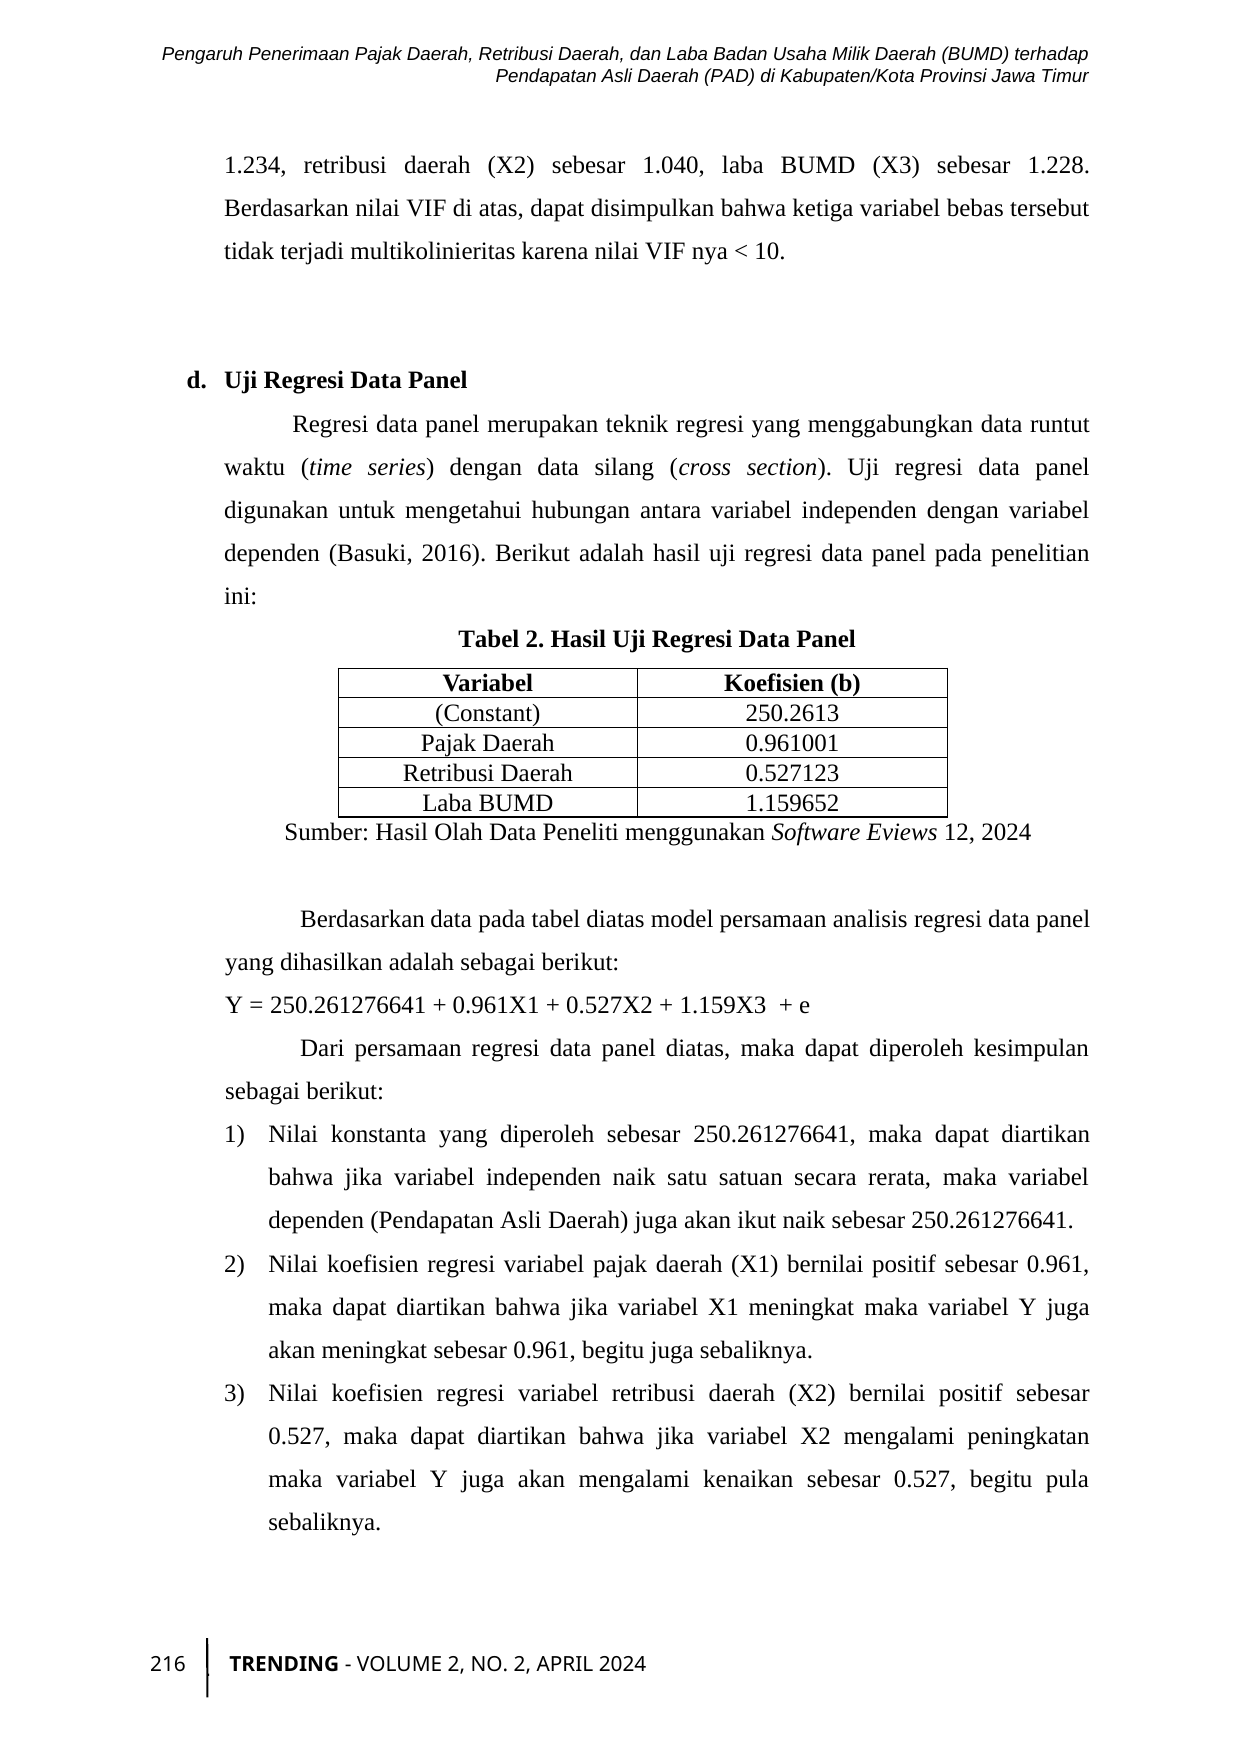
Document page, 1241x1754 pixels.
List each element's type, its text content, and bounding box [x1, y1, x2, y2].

text Sumber: Hasil Olah Data Peneliti menggunakan Software Eviews 12, 2024 [150, 817, 1090, 846]
table_cell 0.961001 [638, 728, 947, 757]
table_header Variabel [339, 669, 637, 697]
list Nilai koefisien regresi variabel pajak daerah (X1) bernilai positif sebesar 0.961, maka dapat diartikan bahwa jika variabel X1 meningkat maka variabel Y juga akan meningkat sebesar 0.961, begitu juga sebaliknya. [224, 1249, 1090, 1364]
table_cell 1.159652 [638, 788, 947, 816]
table_cell 250.2613 [638, 698, 947, 727]
table_cell Retribusi Daerah [339, 758, 637, 787]
list Nilai konstanta yang diperoleh sebesar 250.261276641, maka dapat diartikan bahwa jika variabel independen naik satu satuan secara rerata, maka variabel dependen (Pendapatan Asli Daerah) juga akan ikut naik sebesar 250.261276641. [224, 1119, 1090, 1234]
table_cell Pajak Daerah [339, 728, 637, 757]
list Nilai koefisien regresi variabel retribusi daerah (X2) bernilai positif sebesar 0.527, maka dapat diartikan bahwa jika variabel X2 mengalami peningkatan maka variabel Y juga akan mengalami kenaikan sebesar 0.527, begitu pula sebaliknya. [224, 1378, 1090, 1536]
table_cell (Constant) [339, 698, 637, 727]
table_cell 0.527123 [638, 758, 947, 787]
list Uji Regresi Data Panel [186, 366, 1090, 394]
list Y = 250.261276641 + 0.961X1 + 0.527X2 + 1.159X3 + e [225, 990, 1090, 1019]
list Dari persamaan regresi data panel diatas, maka dapat diperoleh kesimpulan sebagai berikut: [225, 1033, 1090, 1105]
table_header Koefisien (b) [638, 669, 947, 697]
table_cell Laba BUMD [339, 788, 637, 816]
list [224, 150, 1090, 265]
text Tabel 2. Hasil Uji Regresi Data Panel [224, 624, 1090, 653]
list Regresi data panel merupakan teknik regresi yang menggabungkan data runtut waktu (time series) dengan data silang (cross section). Uji regresi data panel digunakan untuk mengetahui hubungan antara variabel independen dengan variabel dependen (Basuki, 2016). Berikut adalah hasil uji regresi data panel pada penelitian ini: [224, 409, 1090, 610]
list Berdasarkan data pada tabel diatas model persamaan analisis regresi data panel yang dihasilkan adalah sebagai berikut: [225, 904, 1090, 976]
